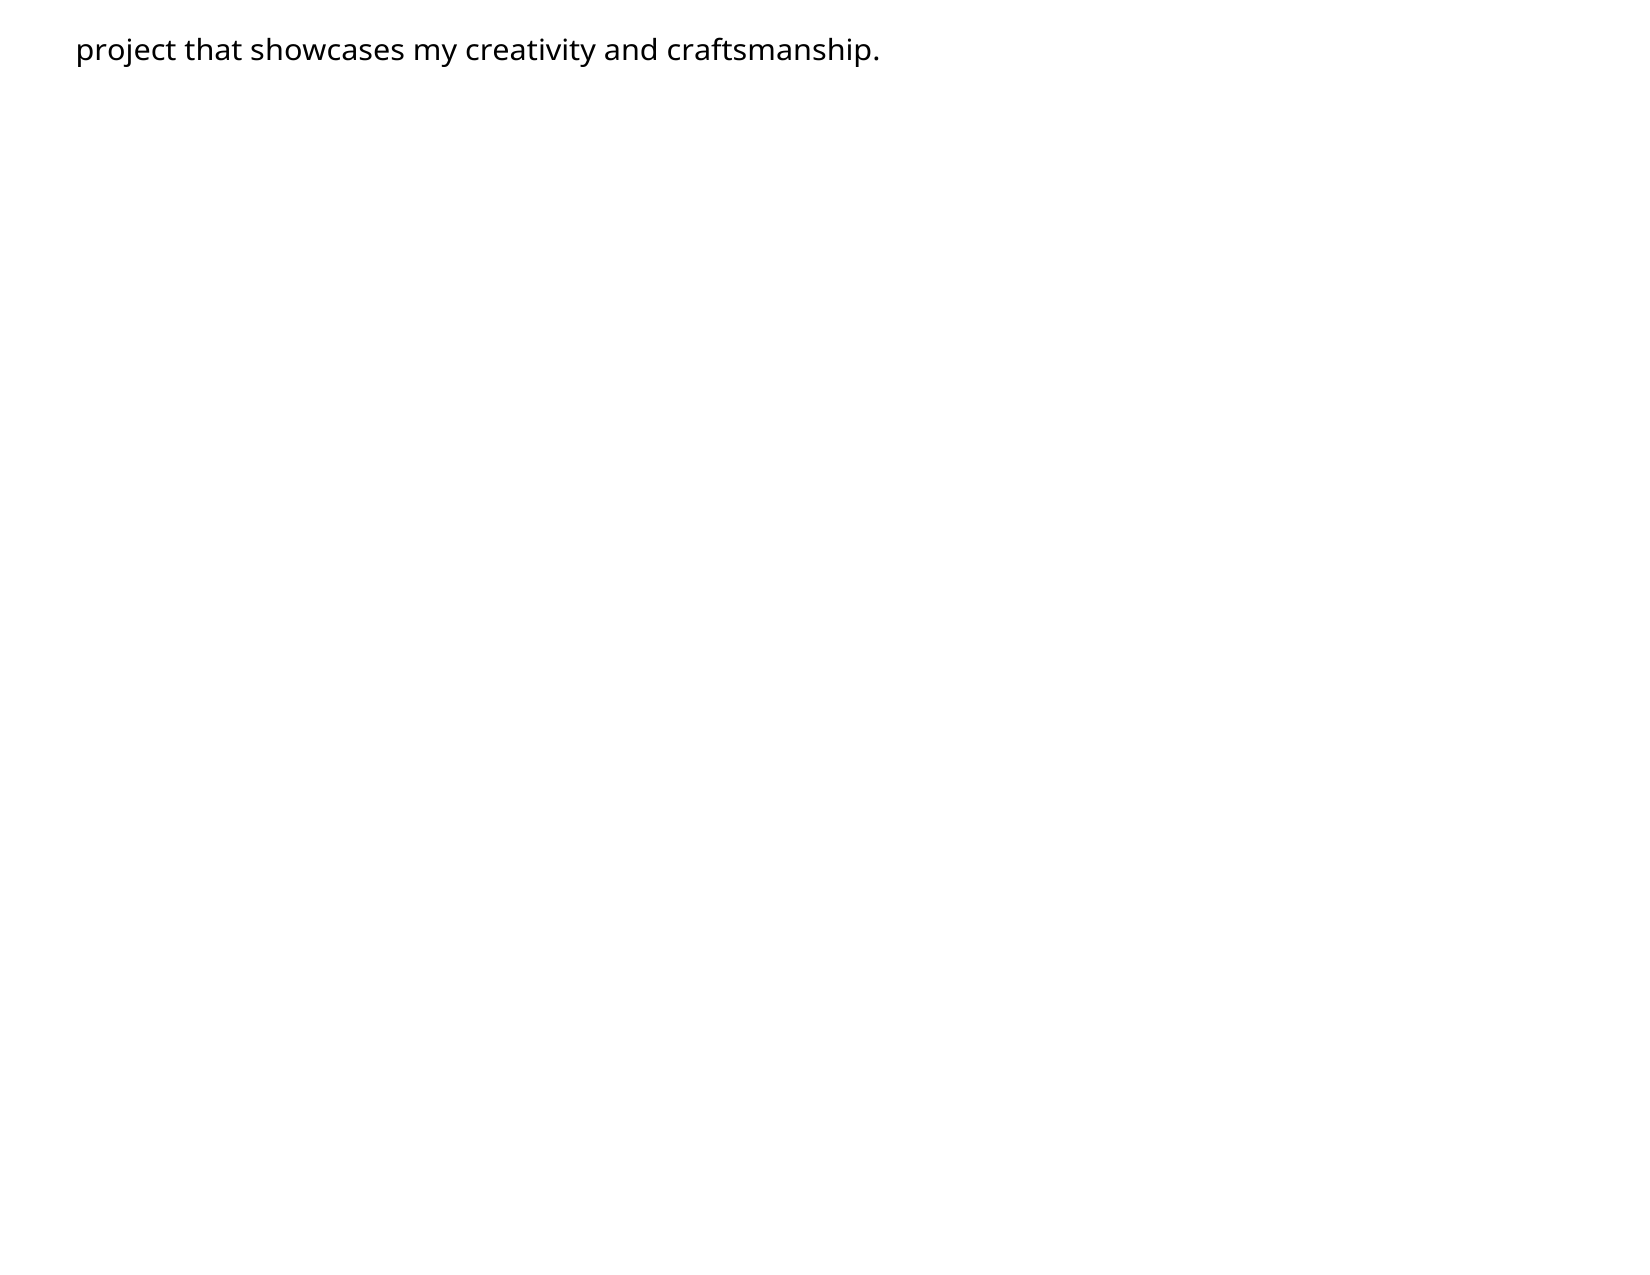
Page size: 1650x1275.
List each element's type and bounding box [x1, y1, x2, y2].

text [75, 29, 1598, 69]
